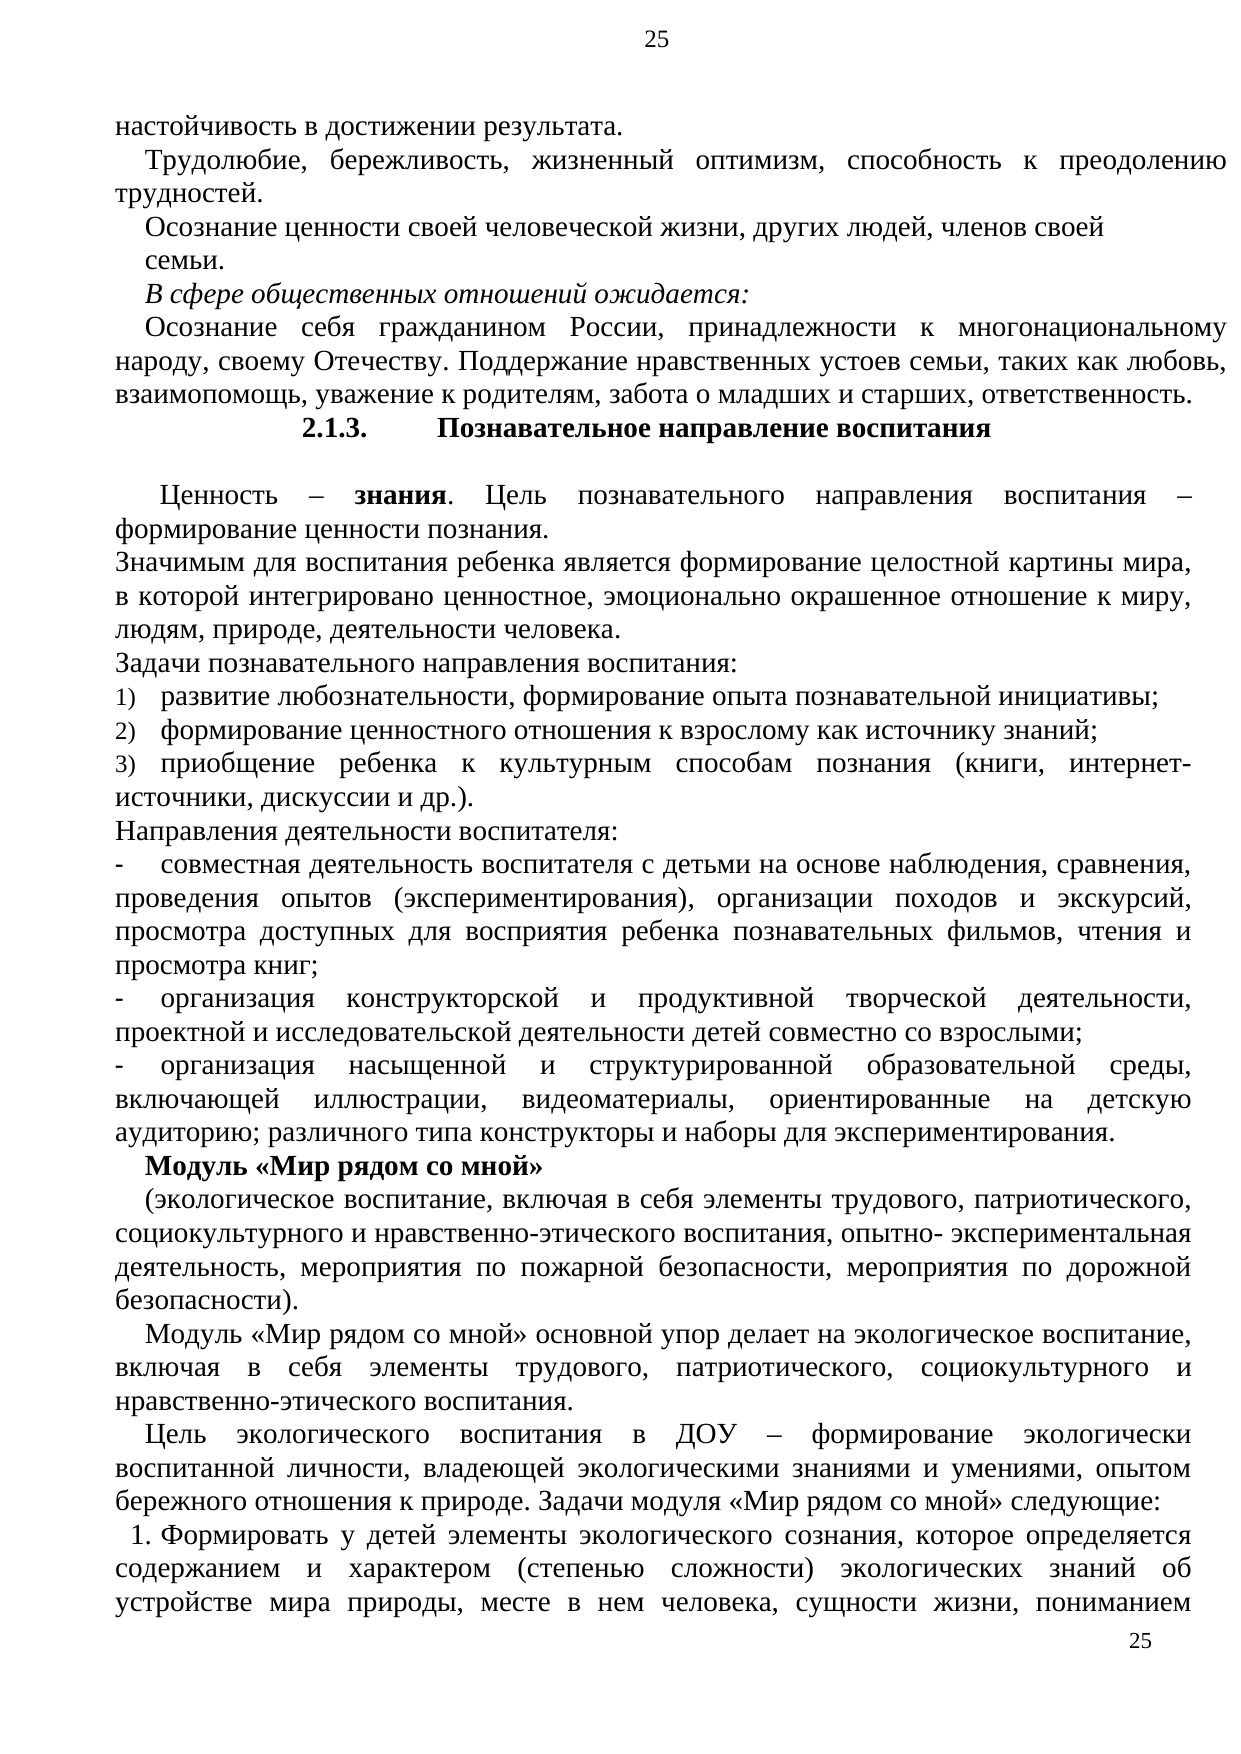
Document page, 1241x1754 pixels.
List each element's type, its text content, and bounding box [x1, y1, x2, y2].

text Значимым для воспитания ребенка является формирование целостной картины мира, в которой интегрировано ценностное, эмоционально окрашенное отношение к миру, людям, природе, деятельности человека. [115, 544, 1192, 645]
text Цель экологического воспитания в ДОУ – формирование экологически воспитанной личности, владеющей экологическими знаниями и умениями, опытом бережного отношения к природе. Задачи модуля «Мир рядом со мной» следующие: [115, 1416, 1192, 1517]
text Модуль «Мир рядом со мной» [115, 1148, 1192, 1182]
list развитие любознательности, формирование опыта познавательной инициативы; [115, 678, 1192, 712]
text Осознание себя гражданином России, принадлежности к многонациональному народу, своему Отечеству. Поддержание нравственных устоев семьи, таких как любовь, взаимопомощь, уважение к родителям, забота о младших и старших, ответственность. [115, 309, 1228, 410]
text Задачи познавательного направления воспитания: [115, 645, 1192, 678]
text Направления деятельности воспитателя: [115, 813, 1192, 846]
text Трудолюбие, бережливость, жизненный оптимизм, способность к преодолению трудностей. [115, 142, 1228, 209]
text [115, 108, 1228, 142]
text (экологическое воспитание, включая в себя элементы трудового, патриотического, социокультурного и нравственно-этического воспитания, опытно- экспериментальная деятельность, мероприятия по пожарной безопасности, мероприятия по дорожной безопасности). [115, 1182, 1192, 1316]
list организация насыщенной и структурированной образовательной среды, включающей иллюстрации, видеоматериалы, ориентированные на детскую аудиторию; различного типа конструкторы и наборы для экспериментирования. [115, 1047, 1192, 1148]
text Ценность – знания. Цель познавательного направления воспитания – формирование ценности познания. [115, 477, 1192, 544]
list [115, 1517, 1192, 1618]
list организация конструкторской и продуктивной творческой деятельности, проектной и исследовательской деятельности детей совместно со взрослыми; [115, 980, 1192, 1047]
list Познавательное направление воспитания [100, 410, 1192, 444]
list формирование ценностного отношения к взрослому как источнику знаний; [115, 712, 1192, 746]
list приобщение ребенка к культурным способам познания (книги, интернет- источники, дискуссии и др.). [115, 746, 1192, 813]
text Осознание ценности своей человеческой жизни, других людей, членов своей [115, 209, 1228, 242]
text В сфере общественных отношений ожидается: [115, 276, 1228, 309]
text семьи. [115, 242, 1228, 276]
text Модуль «Мир рядом со мной» основной упор делает на экологическое воспитание, включая в себя элементы трудового, патриотического, социокультурного и нравственно-этического воспитания. [115, 1316, 1192, 1416]
list совместная деятельность воспитателя с детьми на основе наблюдения, сравнения, проведения опытов (экспериментирования), организации походов и экскурсий, просмотра доступных для восприятия ребенка познавательных фильмов, чтения и просмотра книг; [115, 846, 1192, 980]
